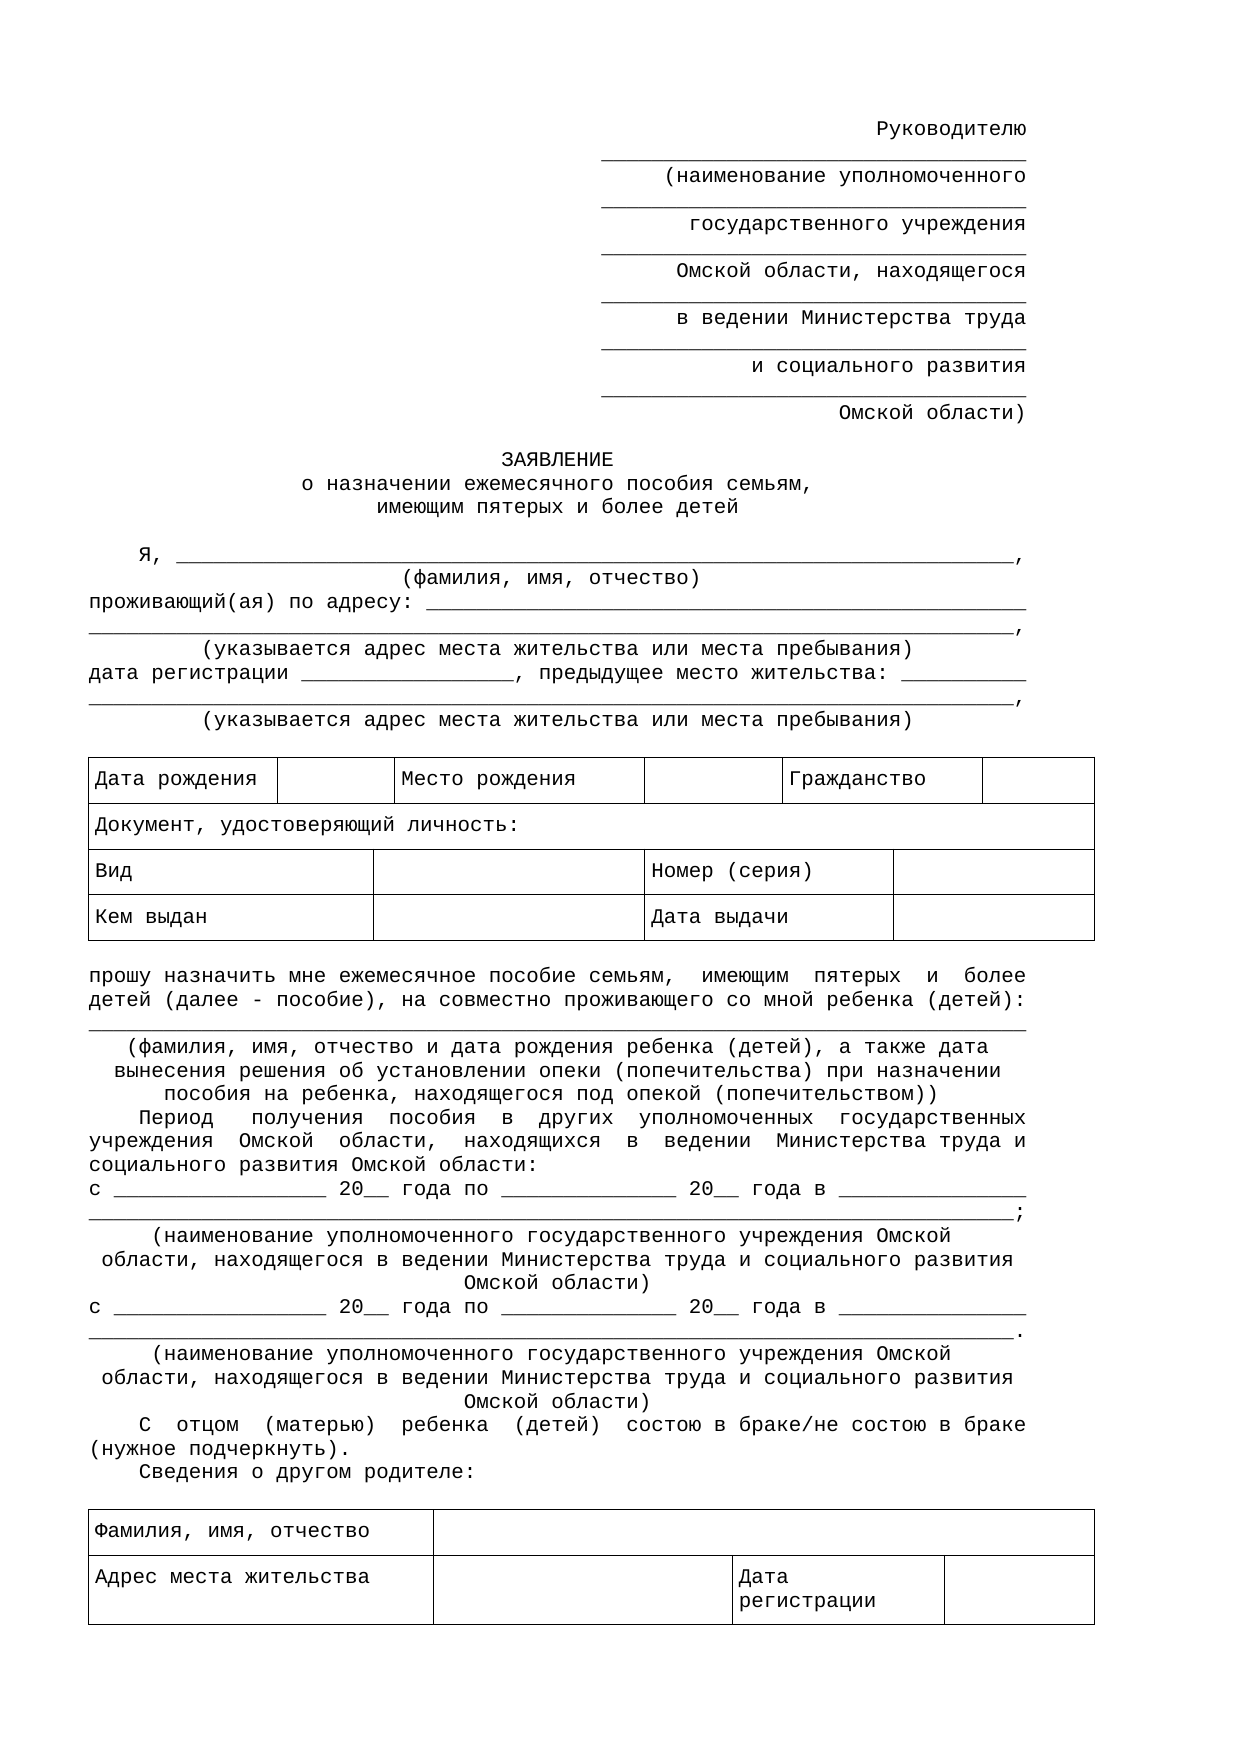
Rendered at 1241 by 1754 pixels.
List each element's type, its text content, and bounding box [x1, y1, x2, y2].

text __________________________________________________________________________; [88, 1201, 1063, 1225]
text с _________________ 20__ года по ______________ 20__ года в _______________ [88, 1178, 1063, 1201]
text Омской области, находящегося [88, 260, 1063, 284]
table_cell [894, 895, 1094, 940]
text (нужное подчеркнуть). [88, 1438, 1063, 1462]
table_cell [894, 850, 1094, 894]
text проживающий(ая) по адресу: ________________________________________________ [88, 591, 1063, 615]
text Омской области) [88, 402, 1063, 426]
table_header Дата рождения [89, 758, 277, 802]
text __________________________________________________________________________, [88, 615, 1063, 638]
text Сведения о другом родителе: [88, 1462, 1063, 1485]
text __________________________________ [88, 331, 1063, 354]
text области, находящегося в ведении Министерства труда и социального развития [88, 1249, 1063, 1272]
text социального развития Омской области: [88, 1154, 1063, 1178]
text прошу назначить мне ежемесячное пособие семьям, имеющим пятерых и более [88, 965, 1063, 989]
text (указывается адрес места жительства или места пребывания) [88, 709, 1063, 733]
table_header Гражданство [783, 758, 982, 802]
text с _________________ 20__ года по ______________ 20__ года в _______________ [88, 1296, 1063, 1320]
table_cell Адрес места жительства [89, 1556, 433, 1624]
text __________________________________ [88, 142, 1063, 165]
table_cell [434, 1556, 732, 1624]
text __________________________________ [88, 378, 1063, 402]
text (наименование уполномоченного [88, 165, 1063, 189]
text __________________________________ [88, 189, 1063, 213]
table_cell Документ, удостоверяющий личность: [89, 804, 1094, 848]
table_cell Кем выдан [89, 895, 373, 940]
text (наименование уполномоченного государственного учреждения Омской [88, 1343, 1063, 1367]
table_cell Дата выдачи [645, 895, 893, 940]
table_cell Дата регистрации [733, 1556, 944, 1624]
text __________________________________ [88, 236, 1063, 260]
table_cell Вид [89, 850, 373, 894]
text учреждения Омской области, находящихся в ведении Министерства труда и [88, 1131, 1063, 1154]
table_cell [374, 850, 644, 894]
table_header [645, 758, 782, 802]
table_header Место рождения [395, 758, 644, 802]
text Омской области) [88, 1272, 1063, 1296]
text Омской области) [88, 1391, 1063, 1414]
table_cell [945, 1556, 1094, 1624]
text о назначении ежемесячного пособия семьям, [88, 473, 1063, 496]
table_header Фамилия, имя, отчество [89, 1510, 433, 1555]
text С отцом (матерью) ребенка (детей) состою в браке/не состою в браке [88, 1414, 1063, 1438]
text государственного учреждения [88, 213, 1063, 236]
text вынесения решения об установлении опеки (попечительства) при назначении [88, 1059, 1063, 1083]
table_header [434, 1510, 1094, 1555]
text Руководителю [88, 118, 1063, 142]
text детей (далее - пособие), на совместно проживающего со мной ребенка (детей): [88, 989, 1063, 1012]
text __________________________________________________________________________. [88, 1320, 1063, 1343]
table_cell Номер (серия) [645, 850, 893, 894]
text в ведении Министерства труда [88, 307, 1063, 331]
table_header [983, 758, 1094, 802]
text (наименование уполномоченного государственного учреждения Омской [88, 1225, 1063, 1249]
text имеющим пятерых и более детей [88, 496, 1063, 520]
text и социального развития [88, 354, 1063, 378]
text дата регистрации _________________, предыдущее место жительства: __________ [88, 662, 1063, 686]
text области, находящегося в ведении Министерства труда и социального развития [88, 1367, 1063, 1391]
text Период получения пособия в других уполномоченных государственных [88, 1107, 1063, 1131]
text (фамилия, имя, отчество и дата рождения ребенка (детей), а также дата [88, 1036, 1063, 1059]
table_cell [374, 895, 644, 940]
text ЗАЯВЛЕНИЕ [88, 449, 1063, 473]
text Я, ___________________________________________________________________, [88, 544, 1063, 567]
text (фамилия, имя, отчество) [88, 567, 1063, 591]
text __________________________________________________________________________, [88, 686, 1063, 709]
text (указывается адрес места жительства или места пребывания) [88, 638, 1063, 662]
text пособия на ребенка, находящегося под опекой (попечительством)) [88, 1083, 1063, 1107]
text __________________________________ [88, 284, 1063, 307]
table_header [278, 758, 394, 802]
text ___________________________________________________________________________ [88, 1012, 1063, 1036]
